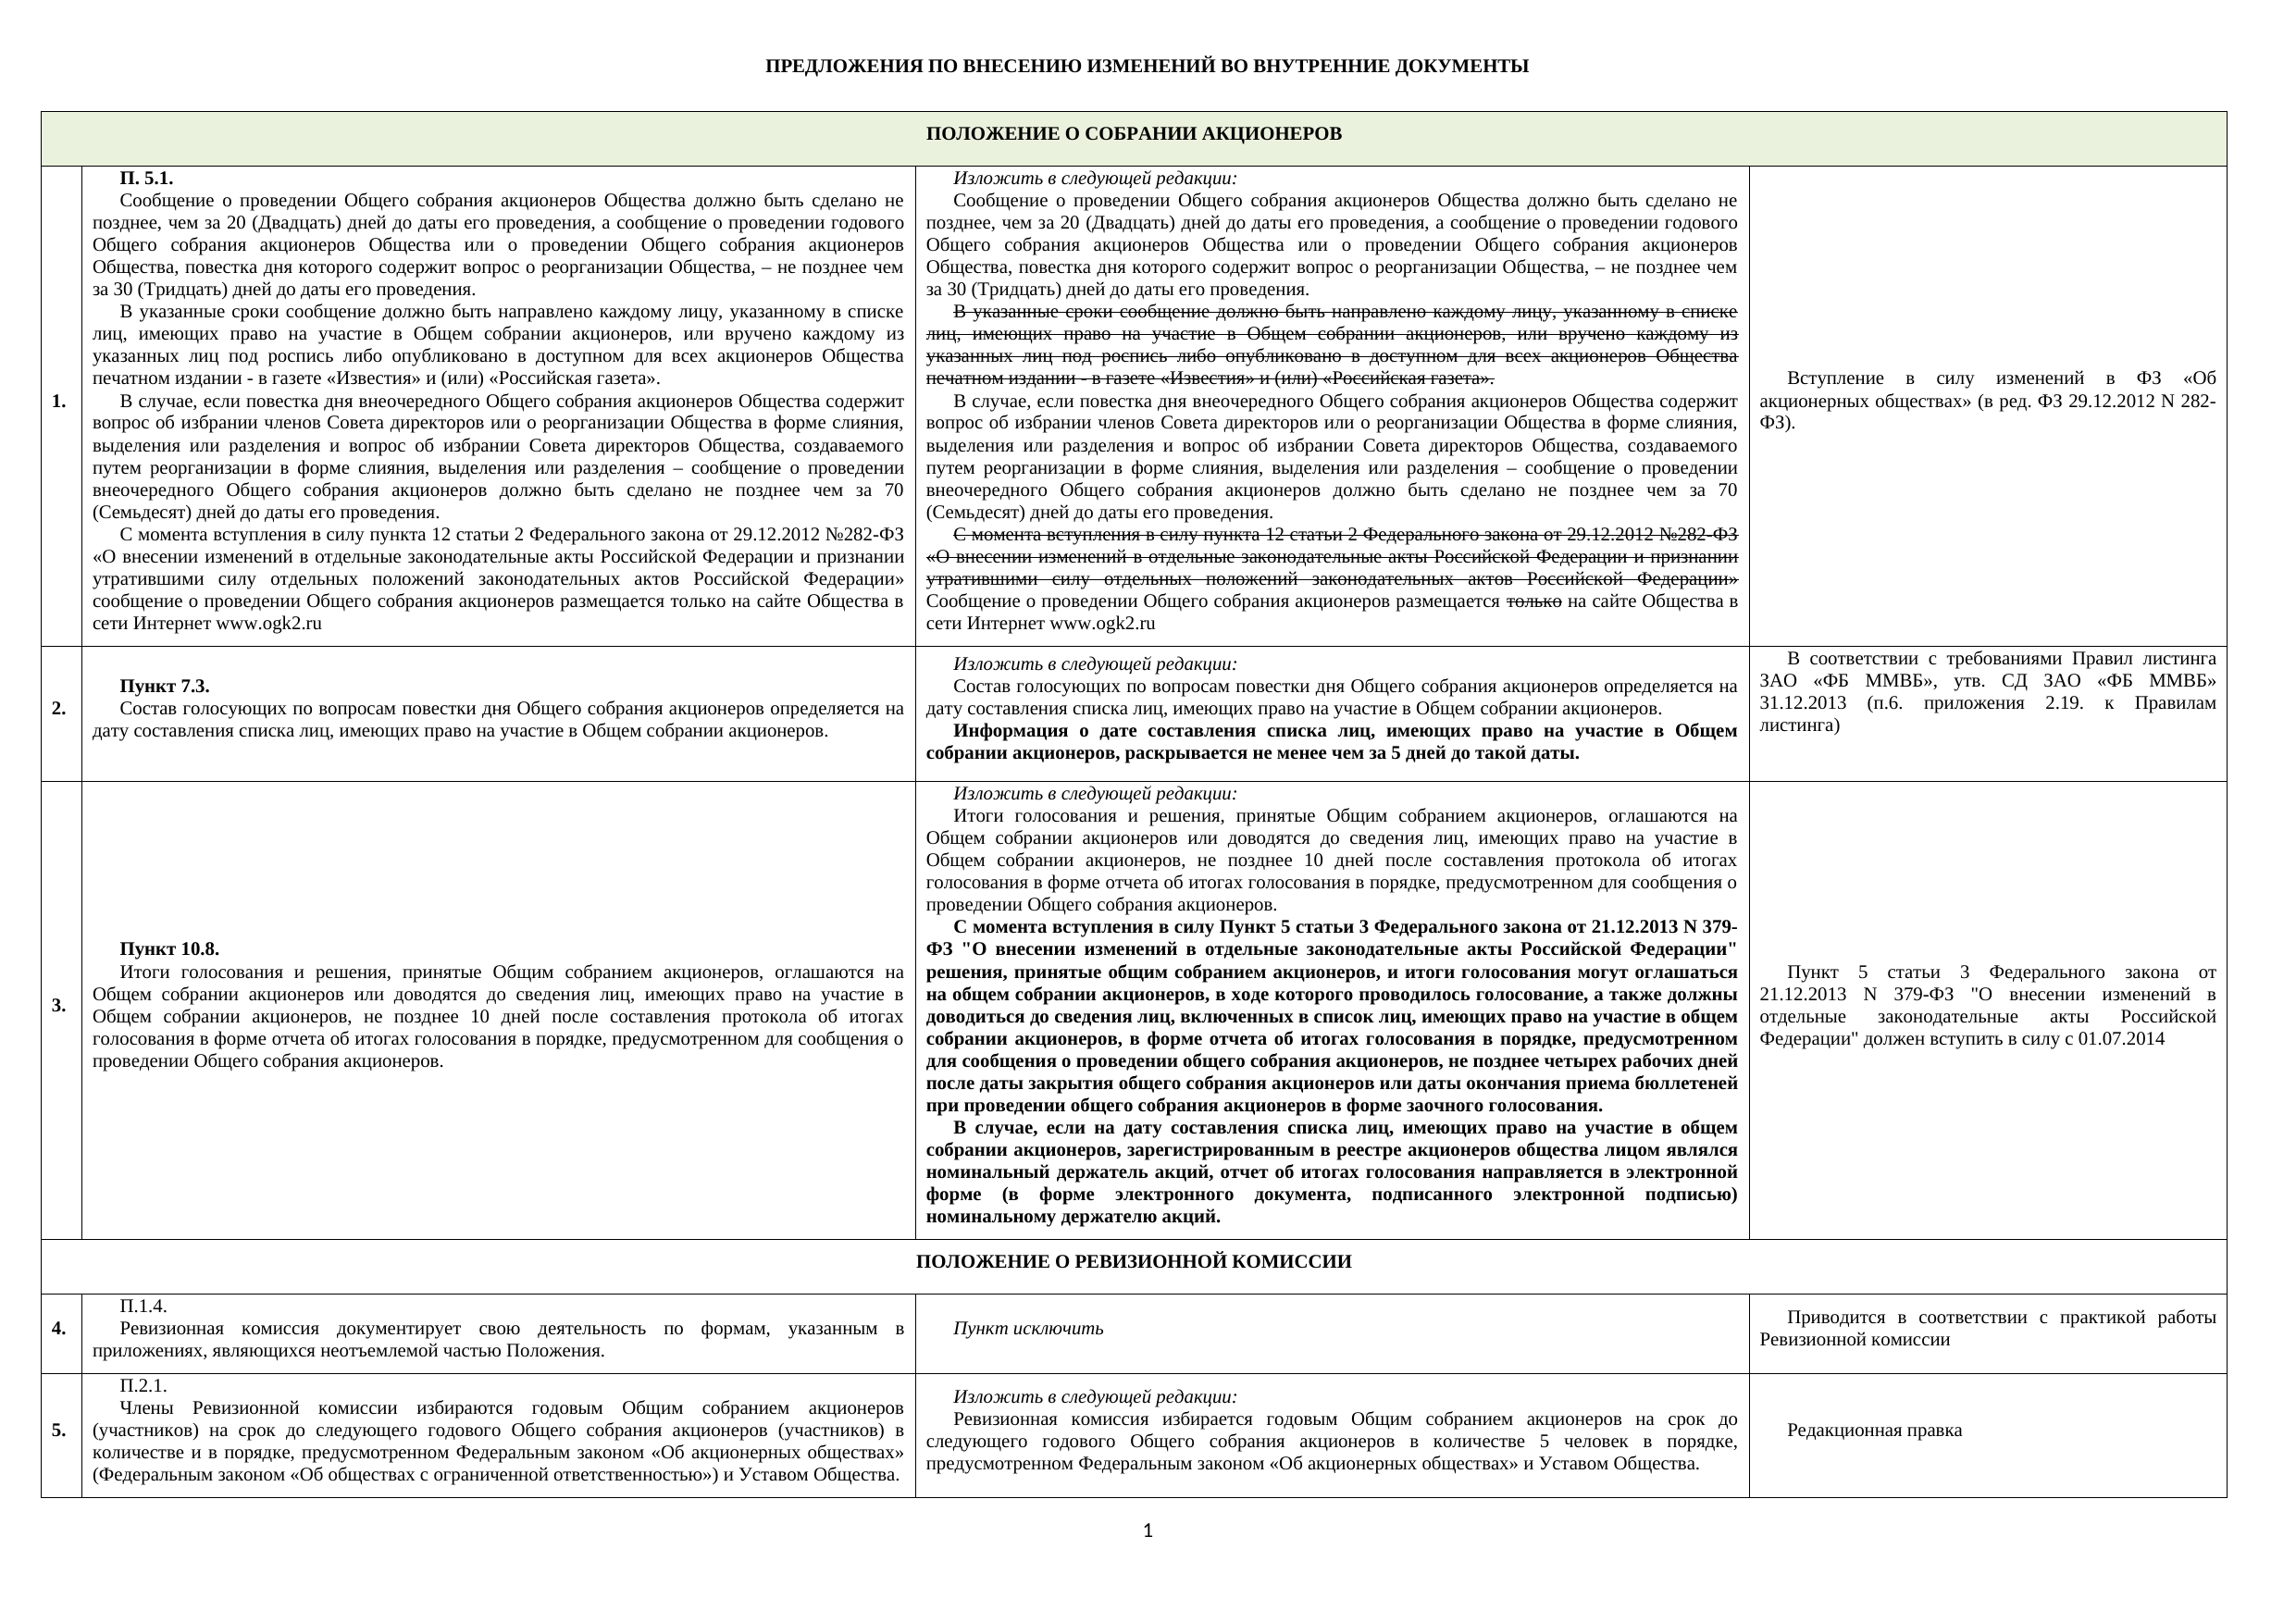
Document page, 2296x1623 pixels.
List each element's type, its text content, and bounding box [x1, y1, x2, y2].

text ПРЕДЛОЖЕНИЯ ПО ВНЕСЕНИЮ ИЗМЕНЕНИЙ ВО ВНУТРЕННИЕ ДОКУМЕНТЫ [82, 55, 2214, 77]
table_cell Пункт 5 статьи 3 Федерального закона от 21.12.2013 N 379-ФЗ "О внесении изменений в отдельные законодательные акты Российской Федерации" должен вступить в силу с 01.07.2014 [1750, 782, 2227, 1239]
table_cell Изложить в следующей редакции: Ревизионная комиссия избирается годовым Общим собранием акционеров на срок до следующего годового Общего собрания акционеров в количестве 5 человек в порядке, предусмотренном Федеральным законом «Об акционерных обществах» и Уставом Общества. [916, 1374, 1749, 1496]
table_cell Изложить в следующей редакции: Итоги голосования и решения, принятые Общим собранием акционеров, оглашаются на Общем собрании акционеров или доводятся до сведения лиц, имеющих право на участие в Общем собрании акционеров, не позднее 10 дней после составления протокола об итогах голосования в форме отчета об итогах голосования в порядке, предусмотренном для сообщения о проведении Общего собрания акционеров. С момента вступления в силу Пункт 5 статьи 3 Федерального закона от 21.12.2013 N 379-ФЗ "О внесении изменений в отдельные законодательные акты Российской Федерации" решения, принятые общим собранием акционеров, и итоги голосования могут оглашаться на общем собрании акционеров, в ходе которого проводилось голосование, а также должны доводиться до сведения лиц, включенных в список лиц, имеющих право на участие в общем собрании акционеров, в форме отчета об итогах голосования в порядке, предусмотренном для сообщения о проведении общего собрания акционеров, не позднее четырех рабочих дней после даты закрытия общего собрания акционеров или даты окончания приема бюллетеней при проведении общего собрания акционеров в форме заочного голосования. В случае, если на дату составления списка лиц, имеющих право на участие в общем собрании акционеров, зарегистрированным в реестре акционеров общества лицом являлся номинальный держатель акций, отчет об итогах голосования направляется в электронной форме (в форме электронного документа, подписанного электронной подписью) номинальному держателю акций. [916, 782, 1749, 1239]
table_cell [42, 1374, 81, 1496]
table_cell ПОЛОЖЕНИЕ О РЕВИЗИОННОЙ КОМИССИИ [42, 1240, 2227, 1294]
table_cell П.2.1. Члены Ревизионной комиссии избираются годовым Общим собранием акционеров (участников) на срок до следующего годового Общего собрания акционеров (участников) в количестве и в порядке, предусмотренном Федеральным законом «Об акционерных обществах» (Федеральным законом «Об обществах с ограниченной ответственностью») и Уставом Общества. [82, 1374, 915, 1496]
table_cell [42, 647, 81, 781]
table_cell [42, 1295, 81, 1372]
table_cell Приводится в соответствии с практикой работы Ревизионной комиссии [1750, 1295, 2227, 1372]
table_cell Пункт 7.3. Состав голосующих по вопросам повестки дня Общего собрания акционеров определяется на дату составления списка лиц, имеющих право на участие в Общем собрании акционеров. [82, 647, 915, 781]
table_cell П. 5.1. Сообщение о проведении Общего собрания акционеров Общества должно быть сделано не позднее, чем за 20 (Двадцать) дней до даты его проведения, а сообщение о проведении годового Общего собрания акционеров Общества или о проведении Общего собрания акционеров Общества, повестка дня которого содержит вопрос о реорганизации Общества, – не позднее чем за 30 (Тридцать) дней до даты его проведения. В указанные сроки сообщение должно быть направлено каждому лицу, указанному в списке лиц, имеющих право на участие в Общем собрании акционеров, или вручено каждому из указанных лиц под роспись либо опубликовано в доступном для всех акционеров Общества печатном издании - в газете «Известия» и (или) «Российская газета». В случае, если повестка дня внеочередного Общего собрания акционеров Общества содержит вопрос об избрании членов Совета директоров или о реорганизации Общества в форме слияния, выделения или разделения и вопрос об избрании Совета директоров Общества, создаваемого путем реорганизации в форме слияния, выделения или разделения – сообщение о проведении внеочередного Общего собрания акционеров должно быть сделано не позднее чем за 70 (Семьдесят) дней до даты его проведения. С момента вступления в силу пункта 12 статьи 2 Федерального закона от 29.12.2012 №282-ФЗ «О внесении изменений в отдельные законодательные акты Российской Федерации и признании утратившими силу отдельных положений законодательных актов Российской Федерации» сообщение о проведении Общего собрания акционеров размещается только на сайте Общества в сети Интернет www.ogk2.ru [82, 167, 915, 646]
table_cell Изложить в следующей редакции: Состав голосующих по вопросам повестки дня Общего собрания акционеров определяется на дату составления списка лиц, имеющих право на участие в Общем собрании акционеров. Информация о дате составления списка лиц, имеющих право на участие в Общем собрании акционеров, раскрывается не менее чем за 5 дней до такой даты. [916, 647, 1749, 781]
table_cell [42, 167, 81, 646]
table_cell П.1.4. Ревизионная комиссия документирует свою деятельность по формам, указанным в приложениях, являющихся неотъемлемой частью Положения. [82, 1295, 915, 1372]
table_cell Пункт 10.8. Итоги голосования и решения, принятые Общим собранием акционеров, оглашаются на Общем собрании акционеров или доводятся до сведения лиц, имеющих право на участие в Общем собрании акционеров, не позднее 10 дней после составления протокола об итогах голосования в форме отчета об итогах голосования в порядке, предусмотренном для сообщения о проведении Общего собрания акционеров. [82, 782, 915, 1239]
table_cell В соответствии с требованиями Правил листинга ЗАО «ФБ ММВБ», утв. СД ЗАО «ФБ ММВБ» 31.12.2013 (п.6. приложения 2.19. к Правилам листинга) [1750, 647, 2227, 781]
table_header ПОЛОЖЕНИЕ О СОБРАНИИ АКЦИОНЕРОВ [42, 112, 2227, 166]
table_cell Пункт исключить [916, 1295, 1749, 1372]
table_cell Изложить в следующей редакции: Сообщение о проведении Общего собрания акционеров Общества должно быть сделано не позднее, чем за 20 (Двадцать) дней до даты его проведения, а сообщение о проведении годового Общего собрания акционеров Общества или о проведении Общего собрания акционеров Общества, повестка дня которого содержит вопрос о реорганизации Общества, – не позднее чем за 30 (Тридцать) дней до даты его проведения. В указанные сроки сообщение должно быть направлено каждому лицу, указанному в списке лиц, имеющих право на участие в Общем собрании акционеров, или вручено каждому из указанных лиц под роспись либо опубликовано в доступном для всех акционеров Общества печатном издании - в газете «Известия» и (или) «Российская газета». В случае, если повестка дня внеочередного Общего собрания акционеров Общества содержит вопрос об избрании членов Совета директоров или о реорганизации Общества в форме слияния, выделения или разделения и вопрос об избрании Совета директоров Общества, создаваемого путем реорганизации в форме слияния, выделения или разделения – сообщение о проведении внеочередного Общего собрания акционеров должно быть сделано не позднее чем за 70 (Семьдесят) дней до даты его проведения. С момента вступления в силу пункта 12 статьи 2 Федерального закона от 29.12.2012 №282-ФЗ «О внесении изменений в отдельные законодательные акты Российской Федерации и признании утратившими силу отдельных положений законодательных актов Российской Федерации» Сообщение о проведении Общего собрания акционеров размещается только на сайте Общества в сети Интернет www.ogk2.ru [916, 167, 1749, 646]
table_cell Вступление в силу изменений в ФЗ «Об акционерных обществах» (в ред. ФЗ 29.12.2012 N 282-ФЗ). [1750, 167, 2227, 646]
table_cell [42, 782, 81, 1239]
table_cell Редакционная правка [1750, 1374, 2227, 1496]
